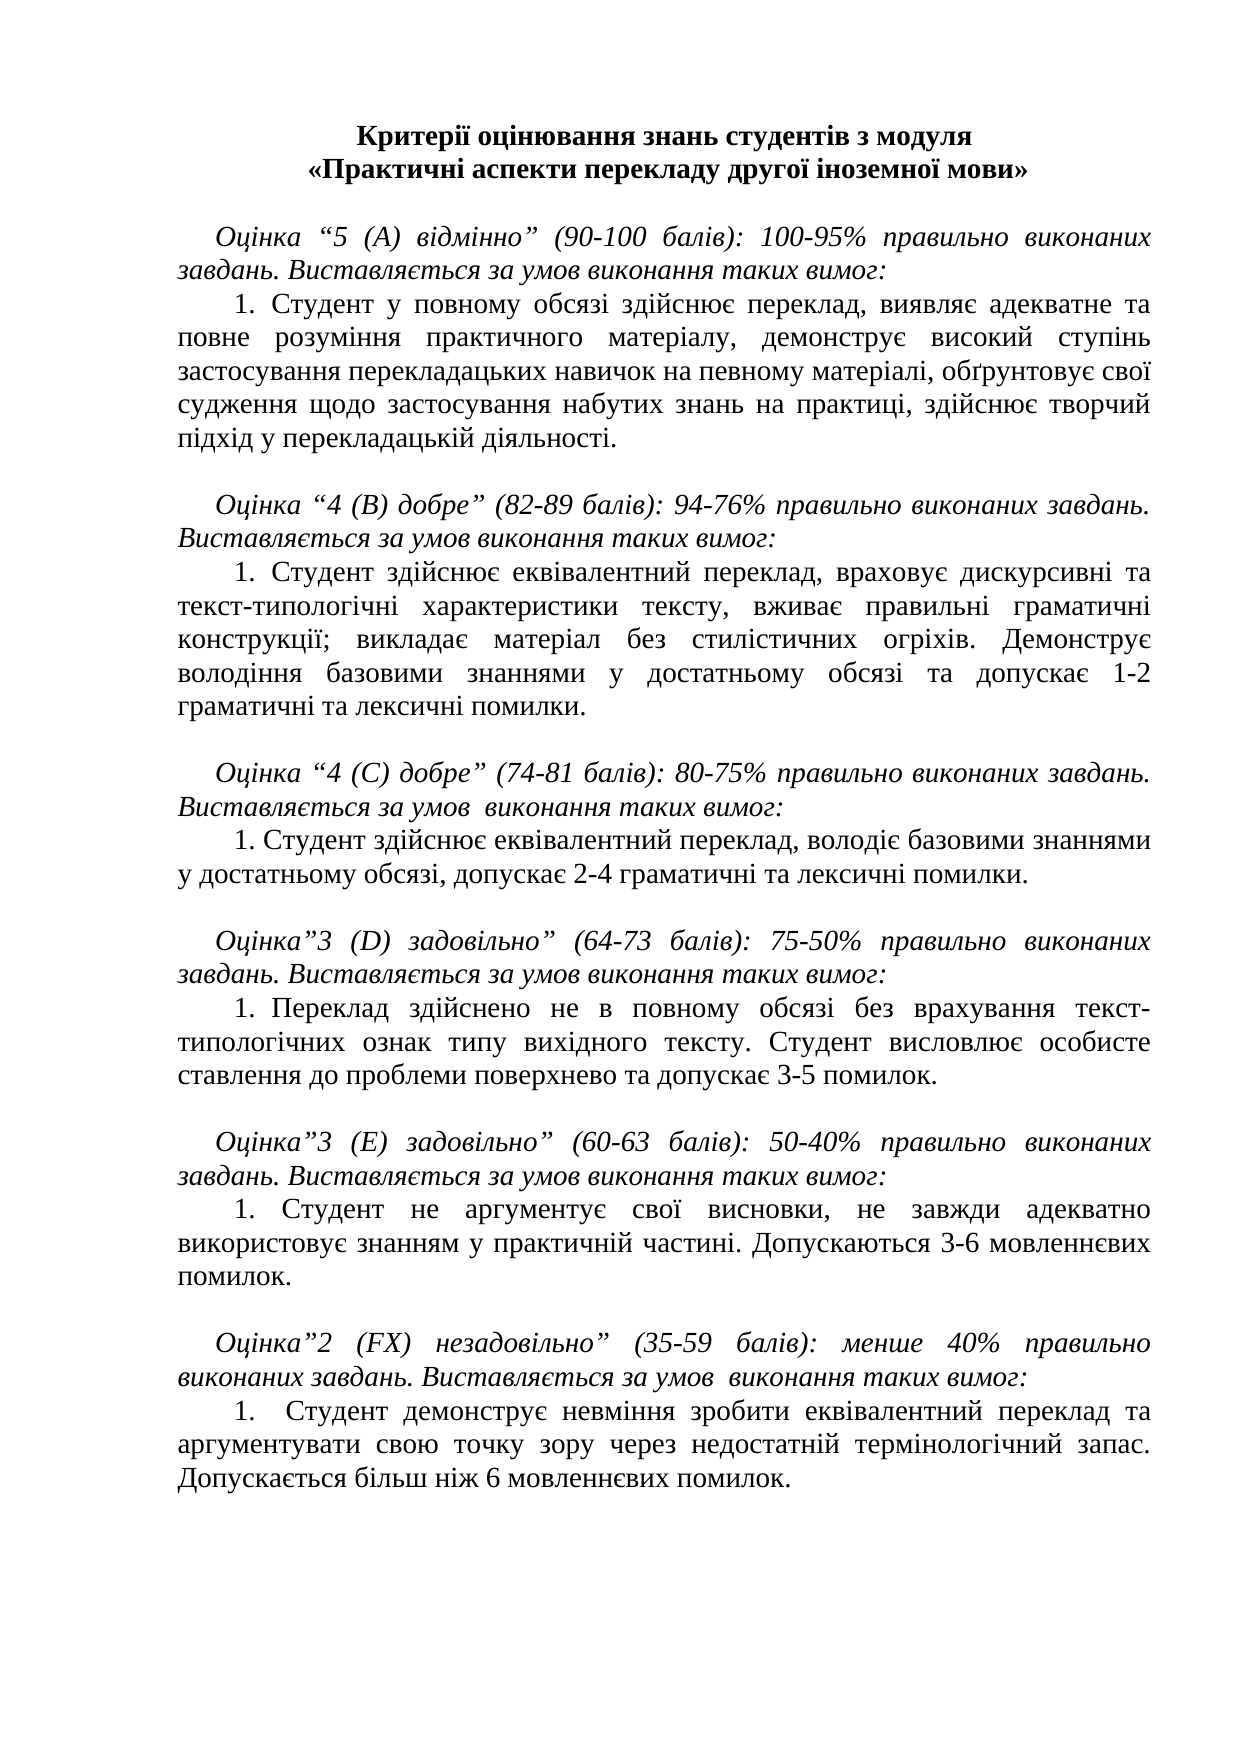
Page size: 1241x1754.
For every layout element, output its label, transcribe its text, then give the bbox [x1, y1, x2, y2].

text Критерії оцінювання знань студентів з модуля [177, 118, 1152, 152]
list Переклад здійснено не в повному обсязі без врахування текст-типологічних ознак типу вихідного тексту. Студент висловлює особисте ставлення до проблеми поверхнево та допускає 3-5 помилок. [177, 990, 1152, 1091]
text Оцінка “4 (В) добре” (82-89 балів): 94-76% правильно виконаних завдань. Виставляється за умов виконання таких вимог: [177, 487, 1152, 554]
text Оцінка”3 (D) задовільно” (64-73 балів): 75-50% правильно виконаних завдань. Виставляється за умов виконання таких вимог: [177, 923, 1152, 990]
text Оцінка”3 (Е) задовільно” (60-63 балів): 50-40% правильно виконаних завдань. Виставляється за умов виконання таких вимог: [177, 1124, 1152, 1191]
text 1. Студент не аргументує свої висновки, не завжди адекватно використовує знанням у практичній частині. Допускаються 3-6 мовленнєвих помилок. [177, 1191, 1152, 1292]
text Оцінка “5 (А) відмінно” (90-100 балів): 100-95% правильно виконаних завдань. Виставляється за умов виконання таких вимог: [177, 219, 1152, 286]
text 1. Студент здійснює еквівалентний переклад, володіє базовими знаннями у достатньому обсязі, допускає 2-4 граматичні та лексичні помилки. [177, 822, 1152, 889]
text Оцінка “4 (С) добре” (74-81 балів): 80-75% правильно виконаних завдань. Виставляється за умов виконання таких вимог: [177, 755, 1152, 822]
text 1. Студент демонструє невміння зробити еквівалентний переклад та аргументувати свою точку зору через недостатній термінологічний запас. Допускається більш ніж 6 мовленнєвих помилок. [177, 1393, 1152, 1493]
text Оцінка”2 (FХ) незадовільно” (35-59 балів): менше 40% правильно виконаних завдань. Виставляється за умов виконання таких вимог: [177, 1326, 1152, 1393]
list Студент здійснює еквівалентний переклад, враховує дискурсивні та текст-типологічні характеристики тексту, вживає правильні граматичні конструкції; викладає матеріал без стилістичних огріхів. Демонструє володіння базовими знаннями у достатньому обсязі та допускає 1-2 граматичні та лексичні помилки. [177, 554, 1152, 722]
list Студент у повному обсязі здійснює переклад, виявляє адекватне та повне розуміння практичного матеріалу, демонструє високий ступінь застосування перекладацьких навичок на певному матеріалі, обґрунтовує свої судження щодо застосування набутих знань на практиці, здійснює творчий підхід у перекладацькій діяльності. [177, 286, 1152, 453]
text «Практичні аспекти перекладу другої іноземної мови» [177, 152, 1152, 185]
